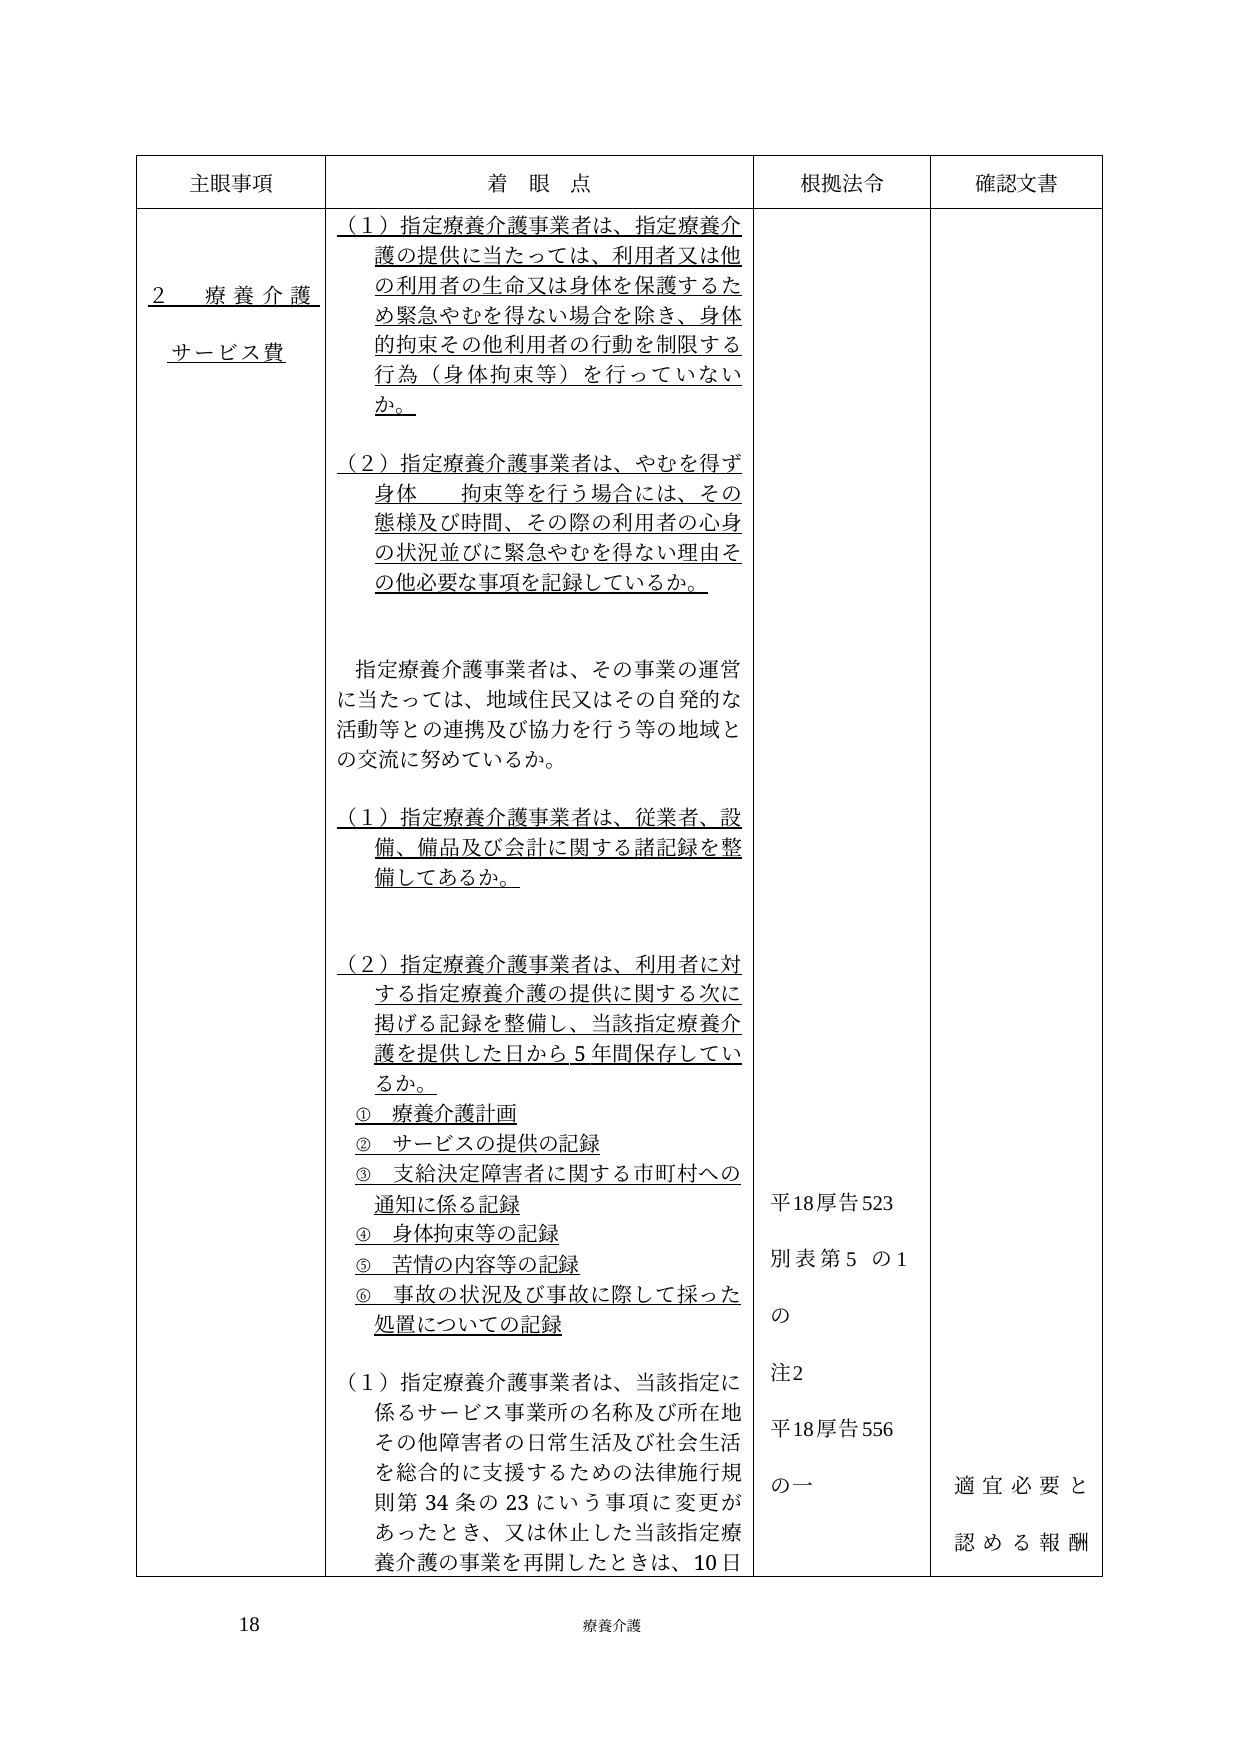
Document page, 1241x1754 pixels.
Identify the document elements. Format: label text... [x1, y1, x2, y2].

table_header 根拠法令 [754, 156, 930, 208]
table_header 着 眼 点 [326, 156, 753, 208]
table_header 確認文書 [931, 156, 1102, 208]
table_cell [931, 209, 1102, 1576]
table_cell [754, 209, 930, 1576]
table_header 主眼事項 [137, 156, 325, 208]
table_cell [326, 209, 753, 1576]
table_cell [137, 209, 325, 1576]
